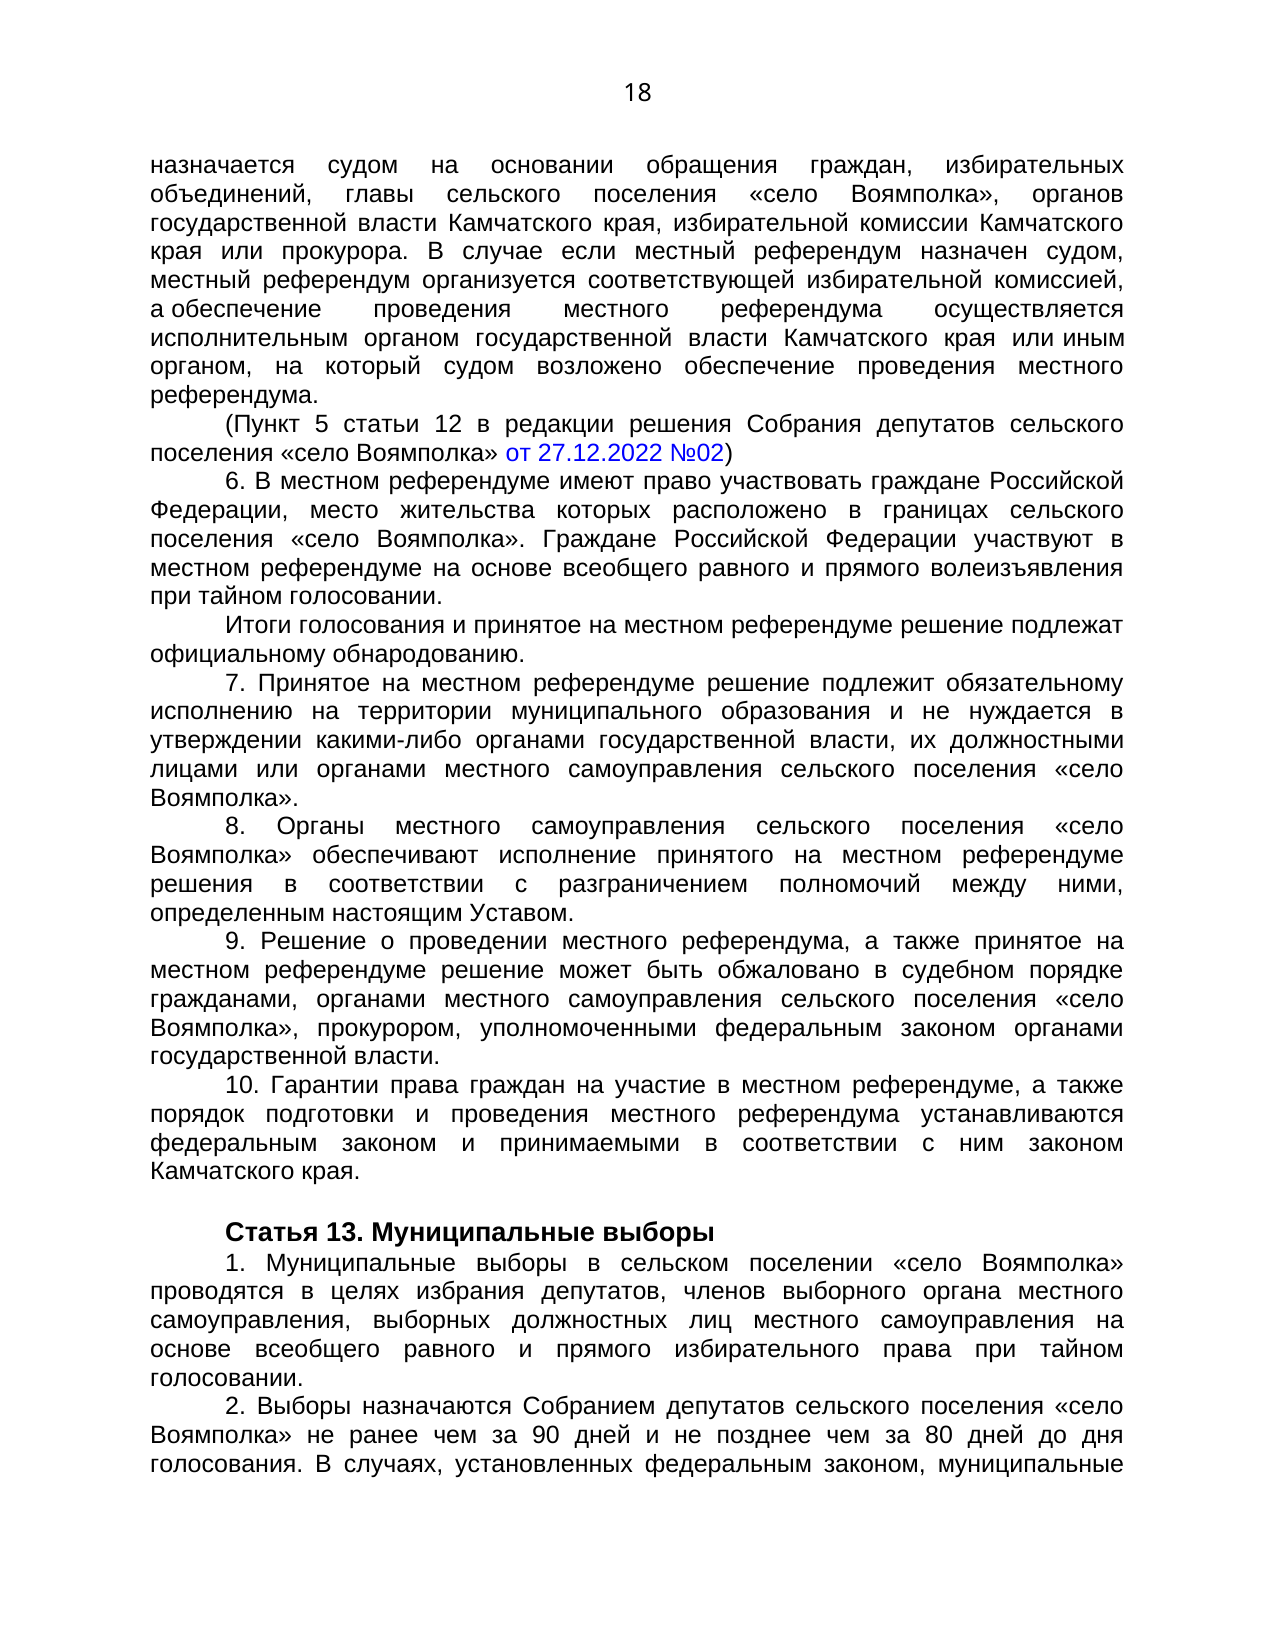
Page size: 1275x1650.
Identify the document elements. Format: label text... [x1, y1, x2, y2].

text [150, 1391, 1125, 1477]
text Итоги голосования и принятое на местном референдуме решение подлежат официальному обнародованию. [150, 610, 1125, 667]
text 10. Гарантии права граждан на участие в местном референдуме, а также порядок подготовки и проведения местного референдума устанавливаются федеральным законом и принимаемыми в соответствии с ним законом Камчатского края. [150, 1070, 1125, 1185]
text (Пункт 5 статьи 12 в редакции решения Собрания депутатов сельского поселения «село Воямполка» от 27.12.2022 №02) [150, 409, 1125, 466]
text 9. Решение о проведении местного референдума, а также принятое на местном референдуме решение может быть обжаловано в судебном порядке гражданами, органами местного самоуправления сельского поселения «село Воямполка», прокурором, уполномоченными федеральным законом органами государственной власти. [150, 926, 1125, 1070]
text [150, 150, 1125, 409]
text 7. Принятое на местном референдуме решение подлежит обязательному исполнению на территории муниципального образования и не нуждается в утверждении какими-либо органами государственной власти, их должностными лицами или органами местного самоуправления сельского поселения «село Воямполка». [150, 667, 1125, 811]
text 6. В местном референдуме имеют право участвовать граждане Российской Федерации, место жительства которых расположено в границах сельского поселения «село Воямполка». Граждане Российской Федерации участвуют в местном референдуме на основе всеобщего равного и прямого волеизъявления при тайном голосовании. [150, 466, 1125, 610]
text 8. Органы местного самоуправления сельского поселения «село Воямполка» обеспечивают исполнение принятого на местном референдуме решения в соответствии с разграничением полномочий между ними, определенным настоящим Уставом. [150, 811, 1125, 926]
text 1. Муниципальные выборы в сельском поселении «село Воямполка» проводятся в целях избрания депутатов, членов выборного органа местного самоуправления, выборных должностных лиц местного самоуправления на основе всеобщего равного и прямого избирательного права при тайном голосовании. [150, 1247, 1125, 1391]
text Статья 13. Муниципальные выборы [150, 1216, 1125, 1247]
